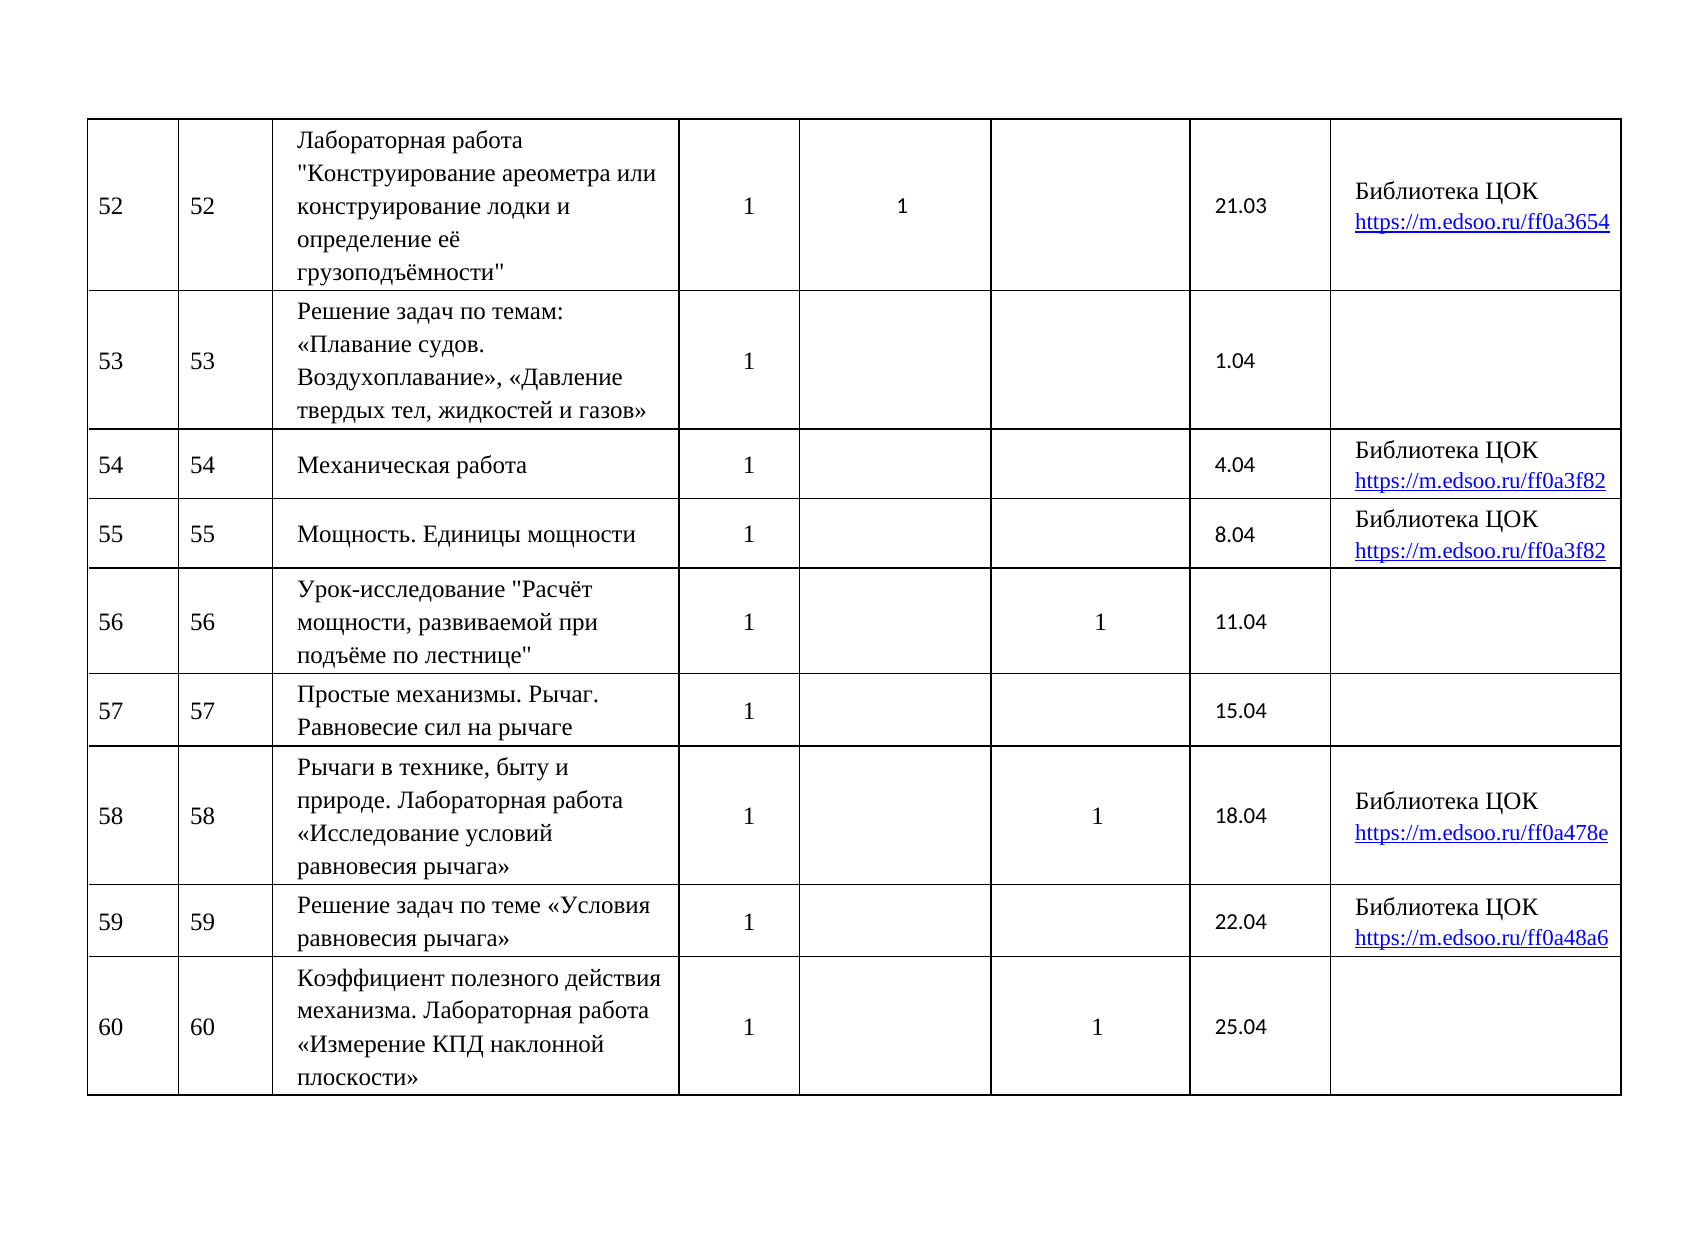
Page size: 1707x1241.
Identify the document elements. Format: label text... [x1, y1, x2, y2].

table_cell Мощность. Единицы мощности [273, 499, 678, 567]
table_cell 60 [179, 957, 272, 1094]
table_cell Коэффициент полезного действия механизма. Лабораторная работа «Измерение КПД наклонной плоскости» [273, 957, 678, 1094]
table_cell 58 [88, 746, 178, 883]
table_cell [1331, 291, 1620, 428]
table_cell 1 [992, 957, 1189, 1094]
table_cell 54 [88, 429, 178, 498]
table_cell 53 [179, 291, 272, 428]
table_cell 1 [680, 957, 799, 1094]
table_cell Библиотека ЦОК https://m.edsoo.ru/ff0a3f82 [1331, 430, 1620, 498]
table_cell 52 [88, 120, 178, 289]
table_cell 1 [680, 674, 799, 745]
table_cell 55 [88, 499, 178, 567]
table_cell 8.04 [1191, 499, 1330, 567]
table_cell 1 [680, 291, 799, 428]
table_cell Решение задач по темам: «Плавание судов. Воздухоплавание», «Давление твердых тел, жидкостей и газов» [273, 291, 678, 428]
table_cell Библиотека ЦОК https://m.edsoo.ru/ff0a478e [1331, 747, 1620, 883]
table_cell 22.04 [1191, 885, 1330, 956]
table_cell 59 [179, 885, 272, 956]
table_cell [1331, 674, 1620, 745]
table_cell [992, 674, 1189, 745]
table_cell 58 [179, 747, 272, 883]
table_cell Урок-исследование "Расчёт мощности, развиваемой при подъёме по лестнице" [273, 569, 678, 673]
table_cell 59 [88, 885, 178, 956]
table_cell 60 [88, 957, 178, 1094]
table_cell 1 [680, 747, 799, 883]
table_cell [800, 957, 990, 1094]
table_cell [992, 499, 1189, 567]
table_cell 25.04 [1191, 957, 1330, 1094]
table_cell Библиотека ЦОК https://m.edsoo.ru/ff0a48a6 [1331, 885, 1620, 956]
table_cell Простые механизмы. Рычаг. Равновесие сил на рычаге [273, 674, 678, 745]
table_cell [800, 569, 990, 673]
table_cell Библиотека ЦОК https://m.edsoo.ru/ff0a3654 [1331, 120, 1620, 289]
table_cell 1.04 [1191, 291, 1330, 428]
table_cell 4.04 [1191, 430, 1330, 498]
table_cell 1 [680, 120, 799, 289]
table_cell Решение задач по теме «Условия равновесия рычага» [273, 885, 678, 956]
table_cell 56 [179, 569, 272, 673]
table_cell 21.03 [1191, 120, 1330, 289]
table_cell [800, 430, 990, 498]
table_cell Библиотека ЦОК https://m.edsoo.ru/ff0a3f82 [1331, 499, 1620, 567]
table_cell 11.04 [1191, 569, 1330, 673]
table_cell [1331, 957, 1620, 1094]
table_cell 55 [179, 499, 272, 567]
table_cell Лабораторная работа "Конструирование ареометра или конструирование лодки и определение её грузоподъёмности" [273, 120, 678, 289]
table_cell 1 [680, 885, 799, 956]
table_cell [992, 291, 1189, 428]
table_cell [992, 430, 1189, 498]
table_cell 18.04 [1191, 747, 1330, 883]
table_cell 53 [88, 291, 178, 428]
table_cell [800, 674, 990, 745]
table_cell Рычаги в технике, быту и природе. Лабораторная работа «Исследование условий равновесия рычага» [273, 747, 678, 883]
table_cell [800, 747, 990, 883]
table_cell 1 [680, 499, 799, 567]
table_cell [992, 885, 1189, 956]
table_cell 1 [680, 430, 799, 498]
table_cell 1 [800, 120, 990, 289]
table_cell 1 [680, 569, 799, 673]
table_cell 15.04 [1191, 674, 1330, 745]
table_cell 57 [179, 674, 272, 745]
table_cell [1331, 569, 1620, 673]
table_cell [800, 885, 990, 956]
table_cell 57 [88, 674, 178, 745]
table_cell 1 [992, 569, 1189, 673]
table_cell [800, 291, 990, 428]
table_cell 1 [992, 747, 1189, 883]
table_cell [992, 120, 1189, 289]
table_cell [800, 499, 990, 567]
table_cell Механическая работа [273, 430, 678, 498]
table_cell 54 [179, 430, 272, 498]
table_cell 52 [179, 120, 272, 289]
table_cell 56 [88, 568, 178, 673]
